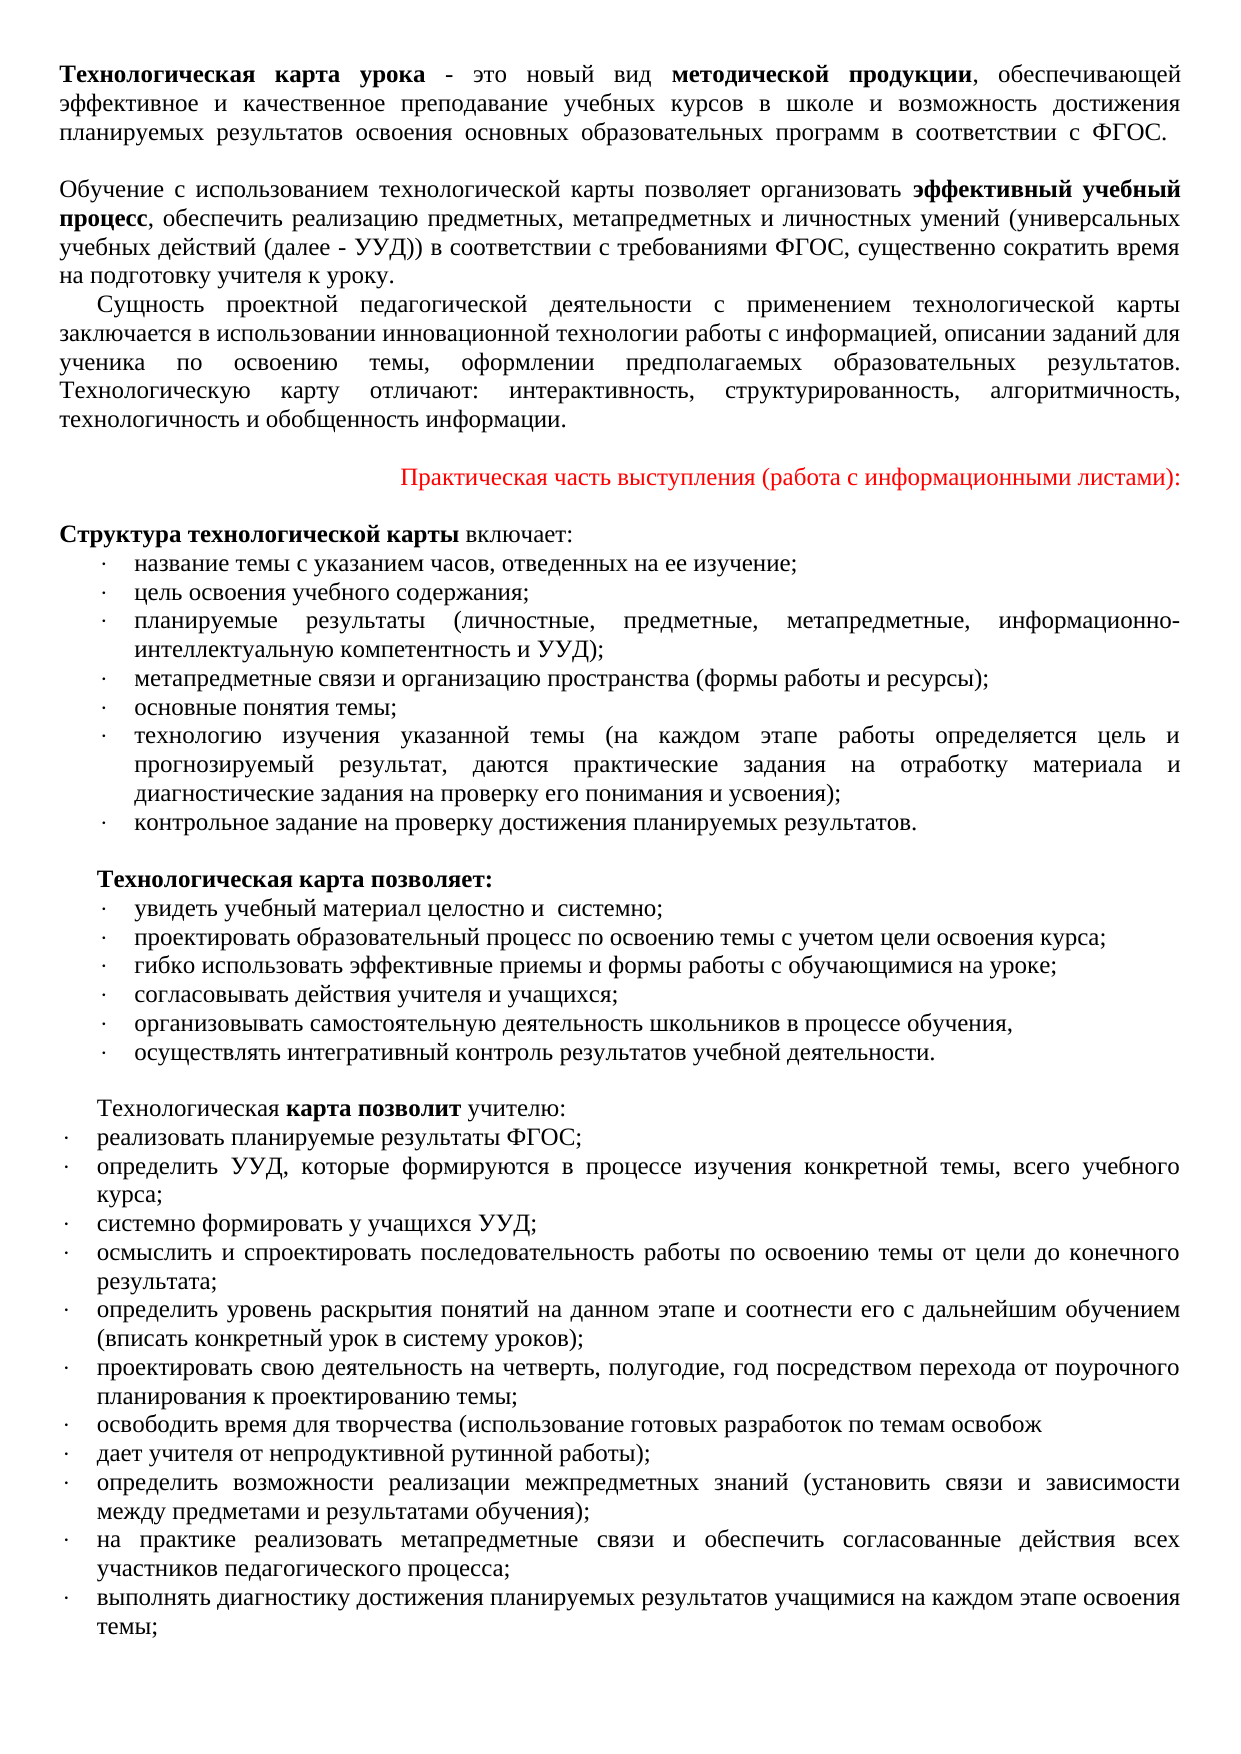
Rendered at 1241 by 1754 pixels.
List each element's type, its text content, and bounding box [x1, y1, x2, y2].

list метапредметные связи и организацию пространства (формы работы и ресурсы); [97, 663, 1181, 692]
list увидеть учебный материал целостно и системно; [97, 893, 1181, 922]
text Технологическая карта урока - это новый вид методической продукции, обеспечивающей эффективное и качественное преподавание учебных курсов в школе и возможность достижения планируемых результатов освоения основных образовательных программ в соответствии с ФГОС. Обучение с использованием технологической карты позволяет организовать эффективный учебный процесс, обеспечить реализацию предметных, метапредметных и личностных умений (универсальных учебных действий (далее - УУД)) в соответствии с требованиями ФГОС, существенно сократить время на подготовку учителя к уроку. [59, 59, 1181, 289]
list определить УУД, которые формируются в процессе изучения конкретной темы, всего учебного курса; [59, 1151, 1181, 1208]
list технологию изучения указанной темы (на каждом этапе работы определяется цель и прогнозируемый результат, даются практические задания на отработку материала и диагностические задания на проверку его понимания и усвоения); [97, 720, 1181, 807]
list дает учителя от непродуктивной рутинной работы); [59, 1438, 1181, 1467]
list проектировать свою деятельность на четверть, полугодие, год посредством перехода от поурочного планирования к проектированию темы; [59, 1352, 1181, 1409]
list на практике реализовать метапредметные связи и обеспечить согласованные действия всех участников педагогического процесса; [59, 1524, 1181, 1582]
list название темы с указанием часов, отведенных на ее изучение; [97, 548, 1181, 577]
text Технологическая карта позволяет: [59, 864, 1181, 893]
list определить уровень раскрытия понятий на данном этапе и соотнести его с дальнейшим обучением (вписать конкретный урок в систему уроков); [59, 1294, 1181, 1352]
list определить возможности реализации межпредметных знаний (установить связи и зависимости между предметами и результатами обучения); [59, 1467, 1181, 1524]
list организовывать самостоятельную деятельность школьников в процессе обучения, [97, 1008, 1181, 1037]
list гибко использовать эффективные приемы и формы работы с обучающимися на уроке; [97, 950, 1181, 979]
list проектировать образовательный процесс по освоению темы с учетом цели освоения курса; [97, 922, 1181, 950]
list реализовать планируемые результаты ФГОС; [59, 1122, 1181, 1151]
list освободить время для творчества (использование готовых разработок по темам освобож [59, 1409, 1181, 1438]
list цель освоения учебного содержания; [97, 577, 1181, 605]
list планируемые результаты (личностные, предметные, метапредметные, информационно-интеллектуальную компетентность и УУД); [97, 605, 1181, 663]
list основные понятия темы; [97, 692, 1181, 720]
list осмыслить и спроектировать последовательность работы по освоению темы от цели до конечного результата; [59, 1237, 1181, 1294]
text Практическая часть выступления (работа с информационными листами): [59, 462, 1181, 490]
list выполнять диагностику достижения планируемых результатов учащимися на каждом этапе освоения темы; [59, 1582, 1181, 1639]
text Структура технологической карты включает: [59, 490, 1181, 548]
text Сущность проектной педагогической деятельности с применением технологической карты заключается в использовании инновационной технологии работы с информацией, описании заданий для ученика по освоению темы, оформлении предполагаемых образовательных результатов. Технологическую карту отличают: интерактивность, структурированность, алгоритмичность, технологичность и обобщенность информации. [59, 289, 1181, 433]
list согласовывать действия учителя и учащихся; [97, 979, 1181, 1008]
list контрольное задание на проверку достижения планируемых результатов. [97, 807, 1181, 835]
list осуществлять интегративный контроль результатов учебной деятельности. [97, 1037, 1181, 1065]
list системно формировать у учащихся УУД; [59, 1208, 1181, 1237]
text Технологическая карта позволит учителю: [59, 1093, 1181, 1122]
